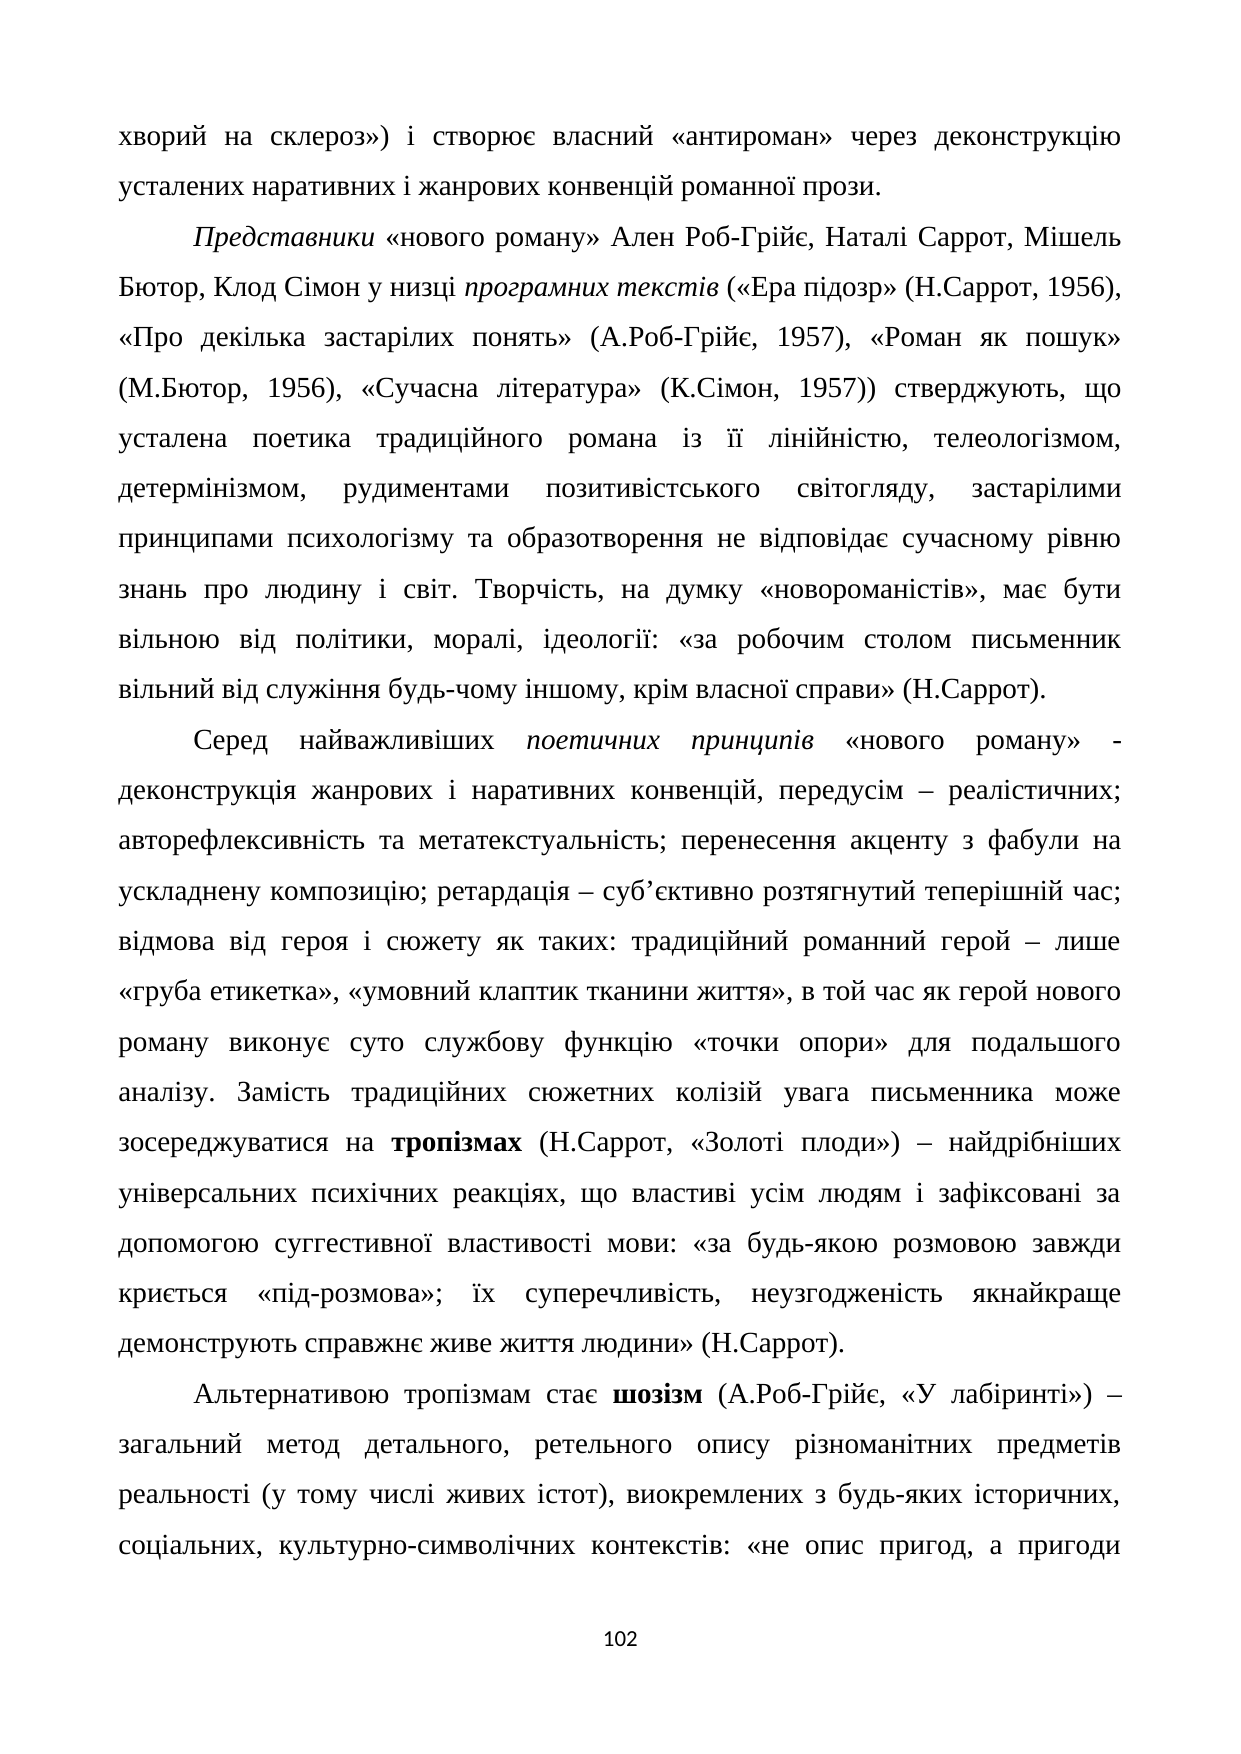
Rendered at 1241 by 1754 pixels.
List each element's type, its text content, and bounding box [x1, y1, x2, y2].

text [118, 1376, 1122, 1560]
text Серед найважливіших поетичних принципів «нового роману» - деконструкція жанрових і наративних конвенцій, передусім – реалістичних; авторефлексивність та метатекстуальність; перенесення акценту з фабули на ускладнену композицію; ретардація – суб’єктивно розтягнутий теперішній час; відмова від героя і сюжету як таких: традиційний романний герой – лише «груба етикетка», «умовний клаптик тканини життя», в той час як герой нового роману виконує суто службову функцію «точки опори» для подальшого аналізу. Замість традиційних сюжетних колізій увага письменника може зосереджуватися на тропізмах (Н.Саррот, «Золоті плоди») – найдрібніших універсальних психічних реакціях, що властиві усім людям і зафіксовані за допомогою суггестивної властивості мови: «за будь-якою розмовою завжди криється «під-розмова»; їх суперечливість, неузгодженість якнайкраще демонструють справжнє живе життя людини» (Н.Саррот). [118, 722, 1122, 1359]
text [118, 118, 1122, 202]
text Представники «нового роману» Ален Роб-Грійє, Наталі Саррот, Мішель Бютор, Клод Сімон у низці програмних текстів («Ера підозр» (Н.Саррот, 1956), «Про декілька застарілих понять» (А.Роб-Грійє, 1957), «Роман як пошук» (М.Бютор, 1956), «Сучасна література» (К.Сімон, 1957)) стверджують, що усталена поетика традиційного романа із її лінійністю, телеологізмом, детермінізмом, рудиментами позитивістського світогляду, застарілими принципами психологізму та образотворення не відповідає сучасному рівню знань про людину і світ. Творчість, на думку «новороманістів», має бути вільною від політики, моралі, ідеології: «за робочим столом письменник вільний від служіння будь-чому іншому, крім власної справи» (Н.Саррот). [118, 219, 1122, 705]
